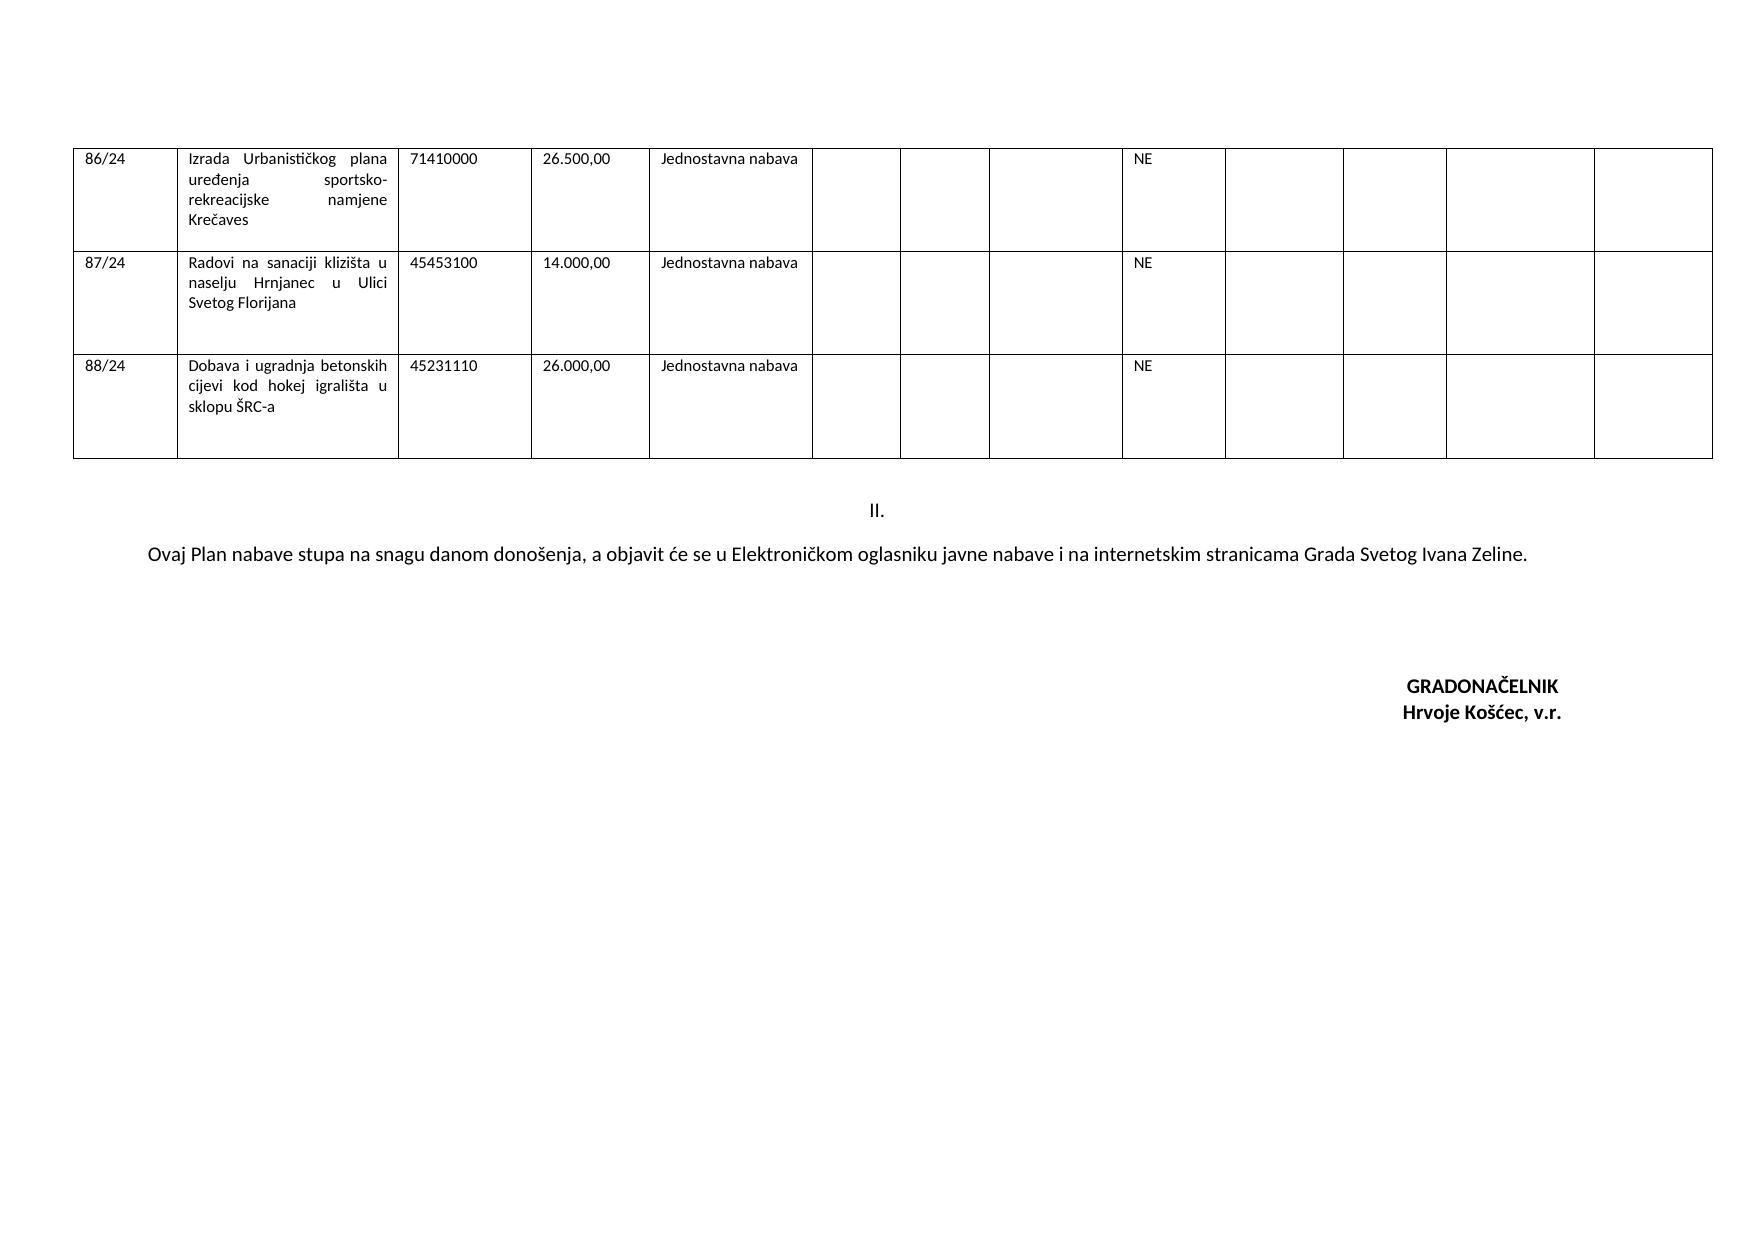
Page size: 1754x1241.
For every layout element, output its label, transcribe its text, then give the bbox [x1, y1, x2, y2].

table_cell 26.000,00 [532, 355, 649, 458]
table_cell [1447, 252, 1594, 354]
table_cell [1447, 149, 1594, 251]
table_cell 14.000,00 [532, 252, 649, 354]
table_cell [813, 355, 900, 458]
table_cell Jednostavna nabava [650, 149, 812, 251]
table_cell 71410000 [399, 149, 531, 251]
table_cell [990, 149, 1122, 251]
table_cell 86/24 [74, 149, 177, 251]
table_cell NE [1123, 149, 1225, 251]
table_cell [901, 355, 989, 458]
table_cell [1595, 252, 1712, 354]
table_cell [1226, 355, 1343, 458]
table_cell [1344, 252, 1446, 354]
table_cell 88/24 [74, 355, 177, 458]
table_cell [1447, 355, 1594, 458]
table_cell [1595, 355, 1712, 458]
text Ovaj Plan nabave stupa na snagu danom donošenja, a objavit će se u Elektroničkom oglasniku javne nabave i na internetskim stranicama Grada Svetog Ivana Zeline. [148, 541, 1606, 567]
table_cell Jednostavna nabava [650, 252, 812, 354]
table_cell [1226, 252, 1343, 354]
table_cell NE [1123, 355, 1225, 458]
table_cell [901, 252, 989, 354]
table_cell Izrada Urbanističkog plana uređenja sportsko-rekreacijske namjene Krečaves [178, 149, 398, 251]
table_cell [813, 252, 900, 354]
table_cell Dobava i ugradnja betonskih cijevi kod hokej igrališta u sklopu ŠRC-a [178, 355, 398, 458]
table_cell 87/24 [74, 252, 177, 354]
table_header GRADONAČELNIK [1359, 674, 1606, 699]
table_cell 26.500,00 [532, 149, 649, 251]
table_cell [1595, 149, 1712, 251]
table_cell [1344, 355, 1446, 458]
table_cell [901, 149, 989, 251]
table_cell Hrvoje Košćec, v.r. [1359, 699, 1606, 724]
table_cell 45453100 [399, 252, 531, 354]
table_cell 45231110 [399, 355, 531, 458]
table_cell [813, 149, 900, 251]
table_cell Radovi na sanaciji klizišta u naselju Hrnjanec u Ulici Svetog Florijana [178, 252, 398, 354]
table_cell Jednostavna nabava [650, 355, 812, 458]
text II. [148, 497, 1606, 523]
table_cell NE [1123, 252, 1225, 354]
table_cell [1344, 149, 1446, 251]
table_cell [1226, 149, 1343, 251]
table_cell [990, 355, 1122, 458]
table_cell [990, 252, 1122, 354]
